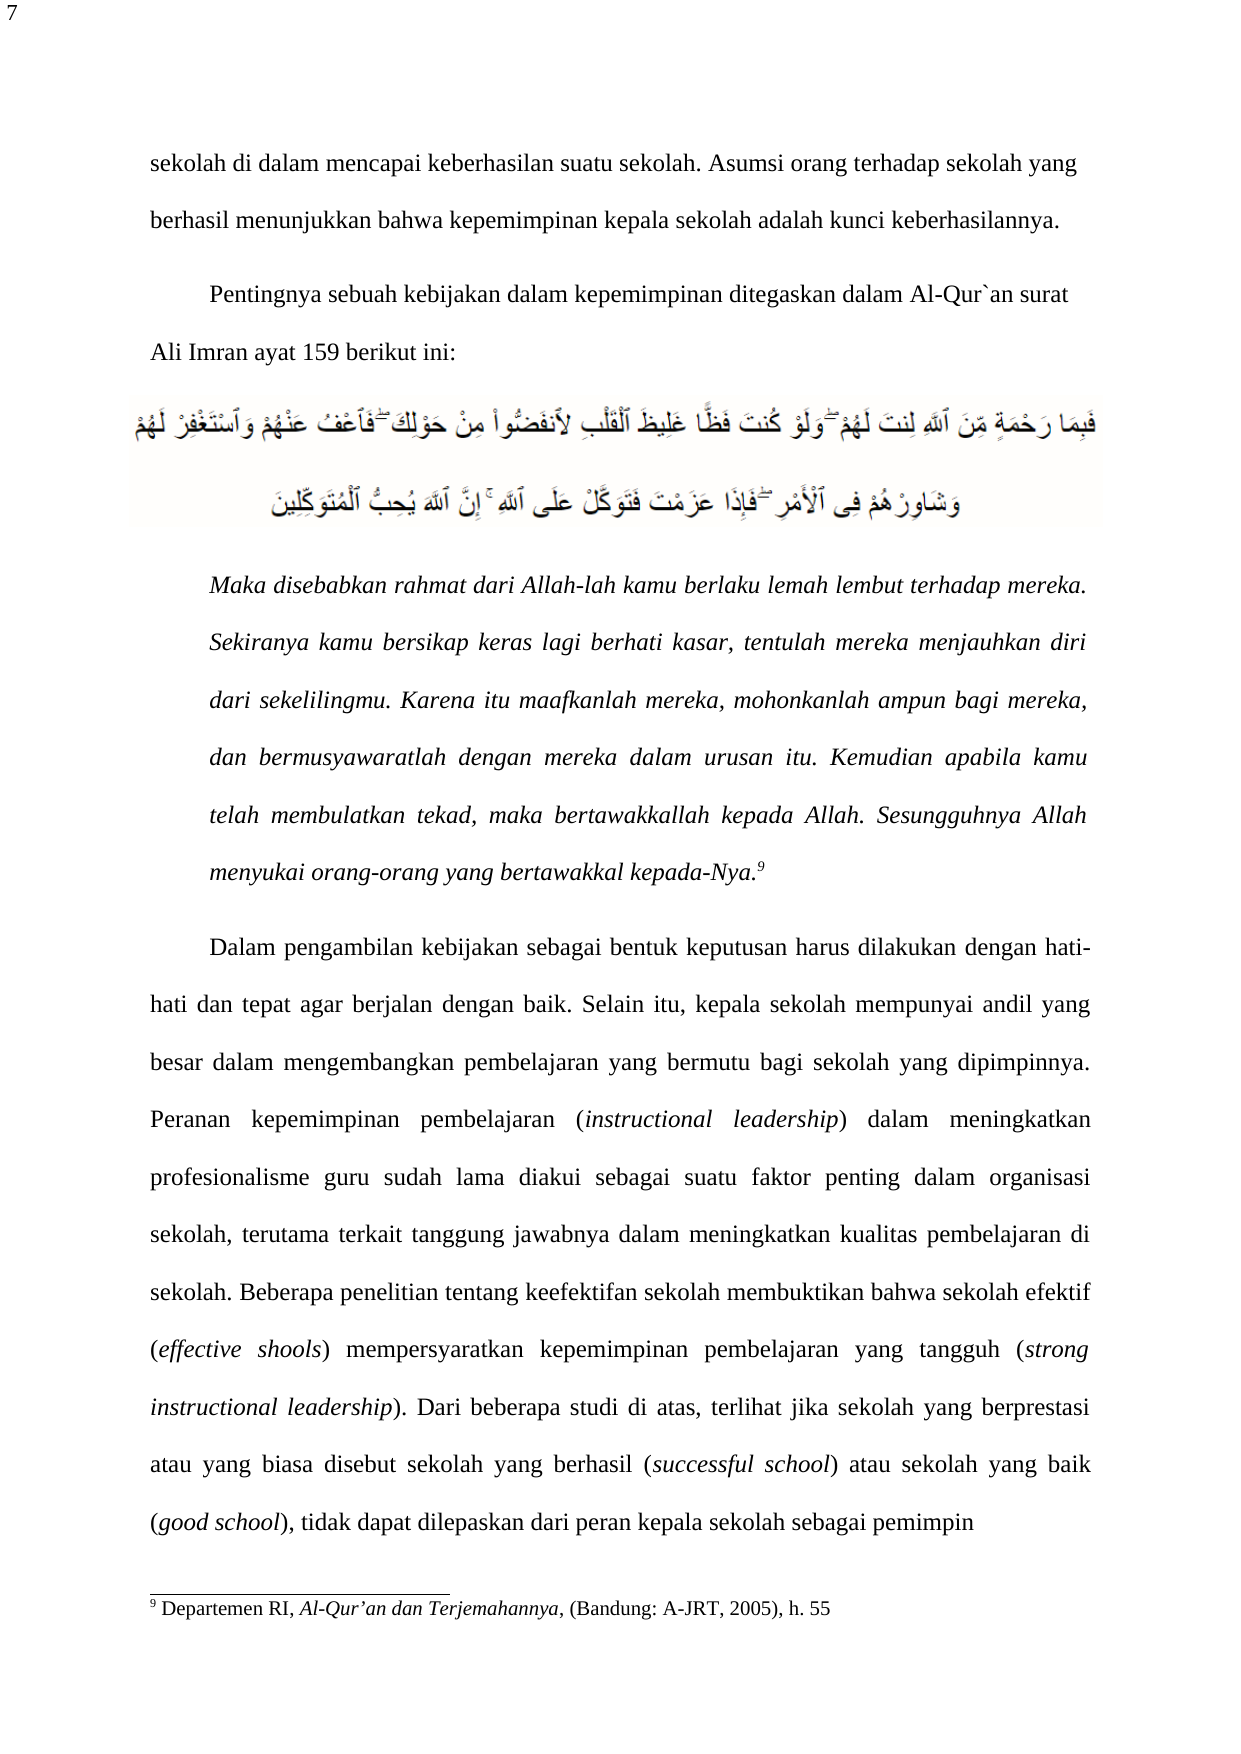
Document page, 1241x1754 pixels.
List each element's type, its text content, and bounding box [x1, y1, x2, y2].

text sekolah di dalam mencapai keberhasilan suatu sekolah. Asumsi orang terhadap sekolah yang berhasil menunjukkan bahwa kepemimpinan kepala sekolah adalah kunci keberhasilannya. [150, 148, 1103, 234]
text Pentingnya sebuah kebijakan dalam kepemimpinan ditegaskan dalam Al-Qur`an surat Ali Imran ayat 159 berikut ini: [150, 279, 1091, 366]
text 9 Departemen RI, Al-Qur’an dan Terjemahannya, (Bandung: A-JRT, 2005), h. 55 [150, 1596, 1103, 1620]
picture [129, 395, 1104, 527]
text Maka disebabkan rahmat dari Allah-lah kamu berlaku lemah lembut terhadap mereka. Sekiranya kamu bersikap keras lagi berhati kasar, tentulah mereka menjauhkan diri dari sekelilingmu. Karena itu maafkanlah mereka, mohonkanlah ampun bagi mereka, dan bermusyawaratlah dengan mereka dalam urusan itu. Kemudian apabila kamu telah membulatkan tekad, maka bertawakkallah kepada Allah. Sesungguhnya Allah menyukai orang-orang yang bertawakkal kepada-Nya.9 [209, 570, 1090, 886]
text Dalam pengambilan kebijakan sebagai bentuk keputusan harus dilakukan dengan hati- hati dan tepat agar berjalan dengan baik. Selain itu, kepala sekolah mempunyai andil yang besar dalam mengembangkan pembelajaran yang bermutu bagi sekolah yang dipimpinnya. Peranan kepemimpinan pembelajaran (instructional leadership) dalam meningkatkan profesionalisme guru sudah lama diakui sebagai suatu faktor penting dalam organisasi sekolah, terutama terkait tanggung jawabnya dalam meningkatkan kualitas pembelajaran di sekolah. Beberapa penelitian tentang keefektifan sekolah membuktikan bahwa sekolah efektif (effective shools) mempersyaratkan kepemimpinan pembelajaran yang tangguh (strong instructional leadership). Dari beberapa studi di atas, terlihat jika sekolah yang berprestasi atau yang biasa disebut sekolah yang berhasil (successful school) atau sekolah yang baik (good school), tidak dapat dilepaskan dari peran kepala sekolah sebagai pemimpin [150, 932, 1091, 1536]
